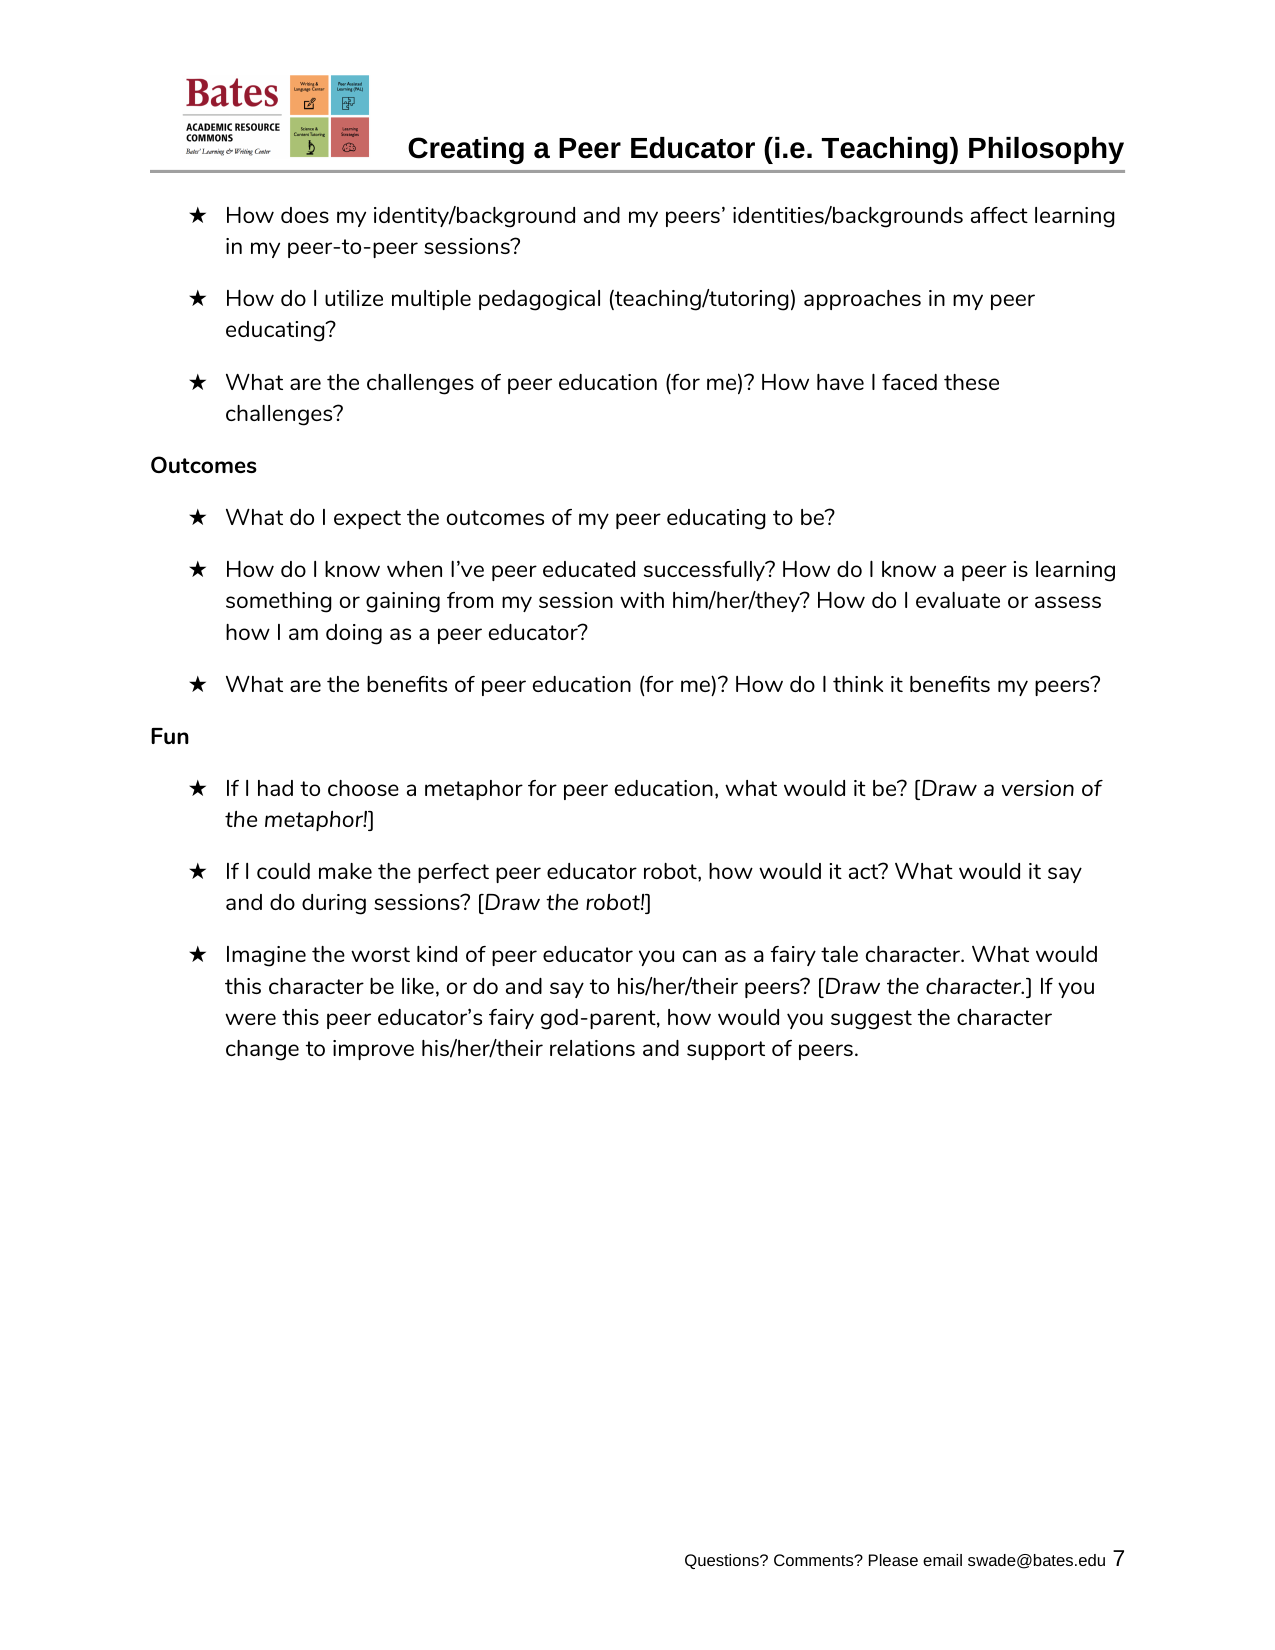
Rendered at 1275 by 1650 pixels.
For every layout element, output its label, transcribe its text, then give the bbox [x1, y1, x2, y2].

list What do I expect the outcomes of my peer educating to be? [187, 502, 1125, 533]
list What are the benefits of peer education (for me)? How do I think it benefits my peers? [187, 669, 1125, 700]
list If I had to choose a metaphor for peer education, what would it be? [Draw a version of the metaphor!] [187, 773, 1125, 835]
list How do I know when I’ve peer educated successfully? How do I know a peer is learning something or gaining from my session with him/her/they? How do I evaluate or assess how I am doing as a peer educator? [187, 554, 1125, 648]
list What are the challenges of peer education (for me)? How have I faced these challenges? [187, 367, 1125, 429]
text Outcomes [150, 450, 1125, 481]
list If I could make the perfect peer educator robot, how would it act? What would it say and do during sessions? [Draw the robot!] [187, 856, 1125, 919]
list How do I utilize multiple pedagogical (teaching/tutoring) approaches in my peer educating? [187, 283, 1125, 346]
list Imagine the worst kind of peer educator you can as a fairy tale character. What would this character be like, or do and say to his/her/their peers? [Draw the character.] If you were this peer educator’s fairy god-parent, how would you suggest the character change to improve his/her/their relations and support of peers. [187, 939, 1125, 1064]
picture [182, 75, 372, 159]
list How does my identity/background and my peers’ identities/backgrounds affect learning in my peer-to-peer sessions? [187, 200, 1125, 262]
text Fun [150, 721, 1125, 752]
